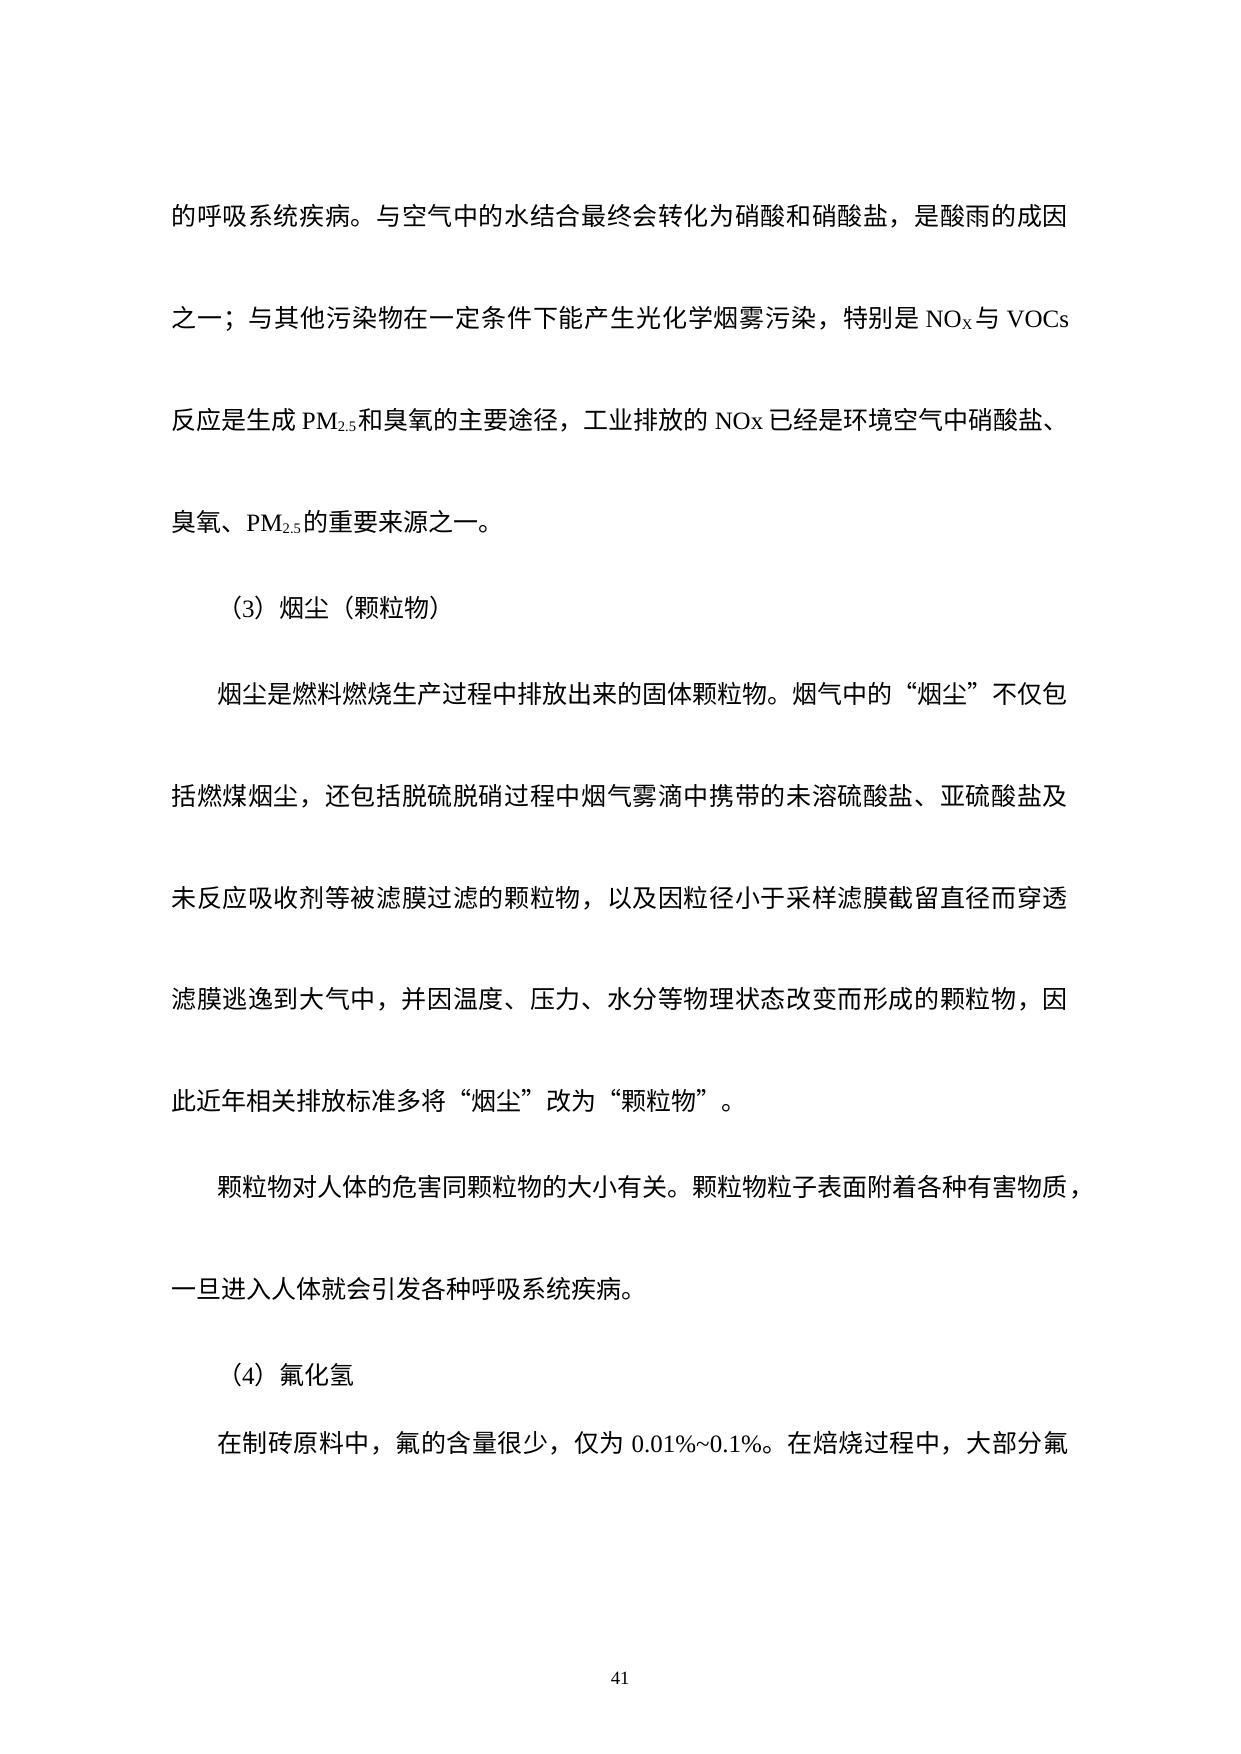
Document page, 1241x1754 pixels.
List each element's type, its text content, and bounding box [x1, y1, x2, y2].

text 颗粒物对人体的危害同颗粒物的大小有关。颗粒物粒子表面附着各种有害物质，一旦进入人体就会引发各种呼吸系统疾病。 [171, 1152, 1069, 1322]
text （4）氟化氢 [171, 1340, 1069, 1408]
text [171, 1408, 1069, 1476]
text 烟尘是燃料燃烧生产过程中排放出来的固体颗粒物。烟气中的“烟尘”不仅包括燃煤烟尘，还包括脱硫脱硝过程中烟气雾滴中携带的未溶硫酸盐、亚硫酸盐及未反应吸收剂等被滤膜过滤的颗粒物，以及因粒径小于采样滤膜截留直径而穿透滤膜逃逸到大气中，并因温度、压力、水分等物理状态改变而形成的颗粒物，因此近年相关排放标准多将“烟尘”改为“颗粒物”。 [171, 658, 1069, 1134]
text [171, 181, 1069, 554]
text （3）烟尘（颗粒物） [171, 572, 1069, 640]
